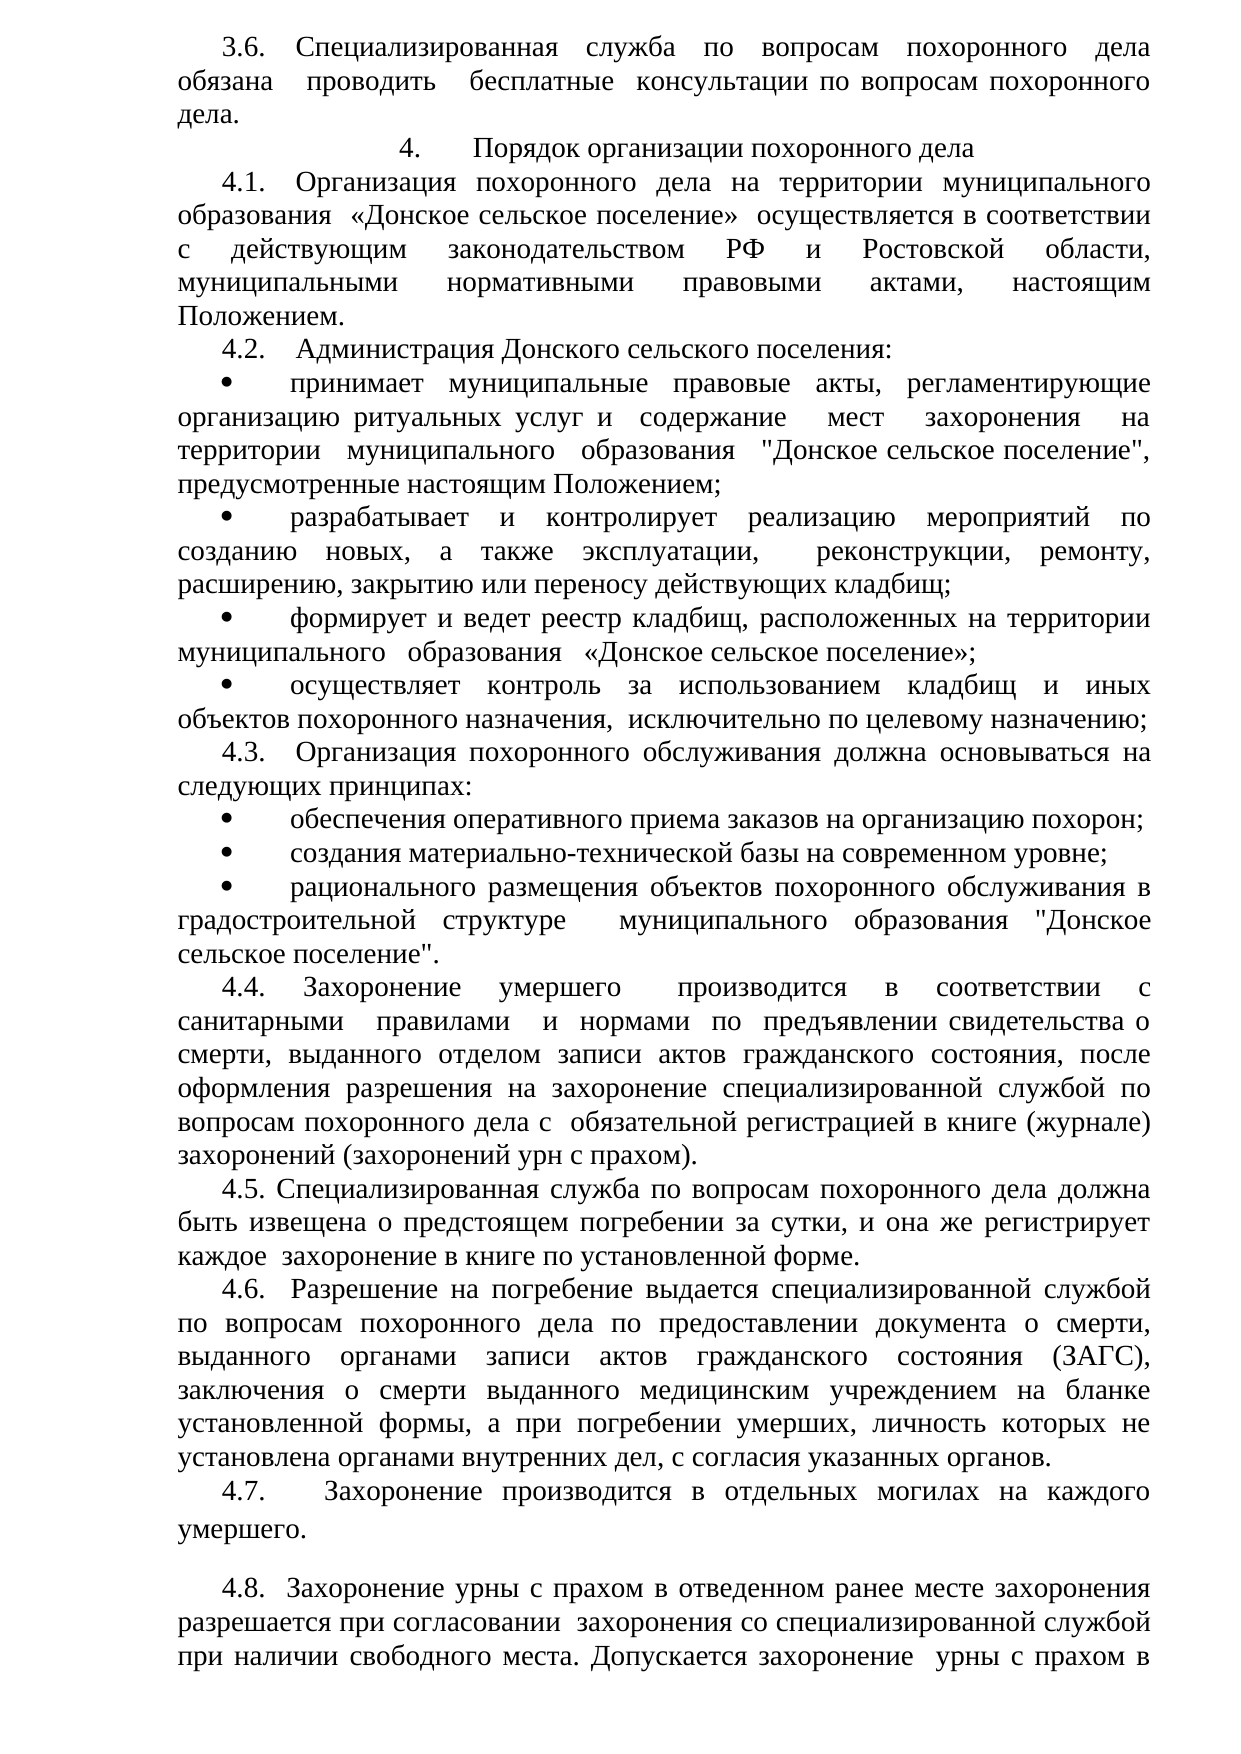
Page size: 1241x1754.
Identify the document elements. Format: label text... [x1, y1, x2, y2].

list создания материально-технической базы на современном уровне; [177, 835, 1152, 869]
list Порядок организации похоронного дела [177, 130, 1152, 164]
list рационального размещения объектов похоронного обслуживания в градостроительной структуре муниципального образования "Донское сельское поселение". [177, 869, 1152, 969]
text 4.6. Разрешение на погребение выдается специализированной службой по вопросам похоронного дела по предоставлении документа о смерти, выданного органами записи актов гражданского состояния (ЗАГС), заключения о смерти выданного медицинским учреждением на бланке установленной формы, а при погребении умерших, личность которых не установлена органами внутренних дел, с согласия указанных органов. [177, 1406, 1152, 1473]
list осуществляет контроль за использованием кладбищ и иных объектов похоронного назначения, исключительно по целевому назначению; [177, 667, 1152, 734]
list принимает муниципальные правовые акты, регламентирующие организацию ритуальных услуг и содержание мест захоронения на территории муниципального образования "Донское сельское поселение", предусмотренные настоящим Положением; [177, 365, 1152, 499]
list Администрация Донского сельского поселения: [177, 331, 1152, 365]
list формирует и ведет реестр кладбищ, расположенных на территории муниципального образования «Донское сельское поселение»; [177, 600, 1152, 667]
list Организация похоронного обслуживания должна основываться на следующих принципах: [177, 734, 1152, 801]
text 4.7. Захоронение производится в отдельных могилах на каждого умершего. [177, 1473, 1152, 1545]
list разрабатывает и контролирует реализацию мероприятий по созданию новых, а также эксплуатации, реконструкции, ремонту, расширению, закрытию или переносу действующих кладбищ; [177, 499, 1152, 600]
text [177, 1571, 1152, 1671]
text 4.6. Разрешение на погребение выдается специализированной службой по вопросам похоронного дела по предоставлении документа о смерти, выданного органами записи актов гражданского состояния (ЗАГС), заключения о смерти выданного медицинским учреждением на бланке установленной формы, а при погребении умерших, личность которых не установлена органами внутренних дел, с согласия указанных органов. [177, 1271, 1152, 1372]
list Специализированная служба по вопросам похоронного дела обязана проводить бесплатные консультации по вопросам похоронного дела. [177, 29, 1152, 130]
list Организация похоронного дела на территории муниципального образования «Донское сельское поселение» осуществляется в соответствии с действующим законодательством РФ и Ростовской области, муниципальными нормативными правовыми актами, настоящим Положением. [177, 164, 1152, 331]
text 4.4. Захоронение умершего производится в соответствии с санитарными правилами и нормами по предъявлении свидетельства о смерти, выданного отделом записи актов гражданского состояния, после оформления разрешения на захоронение специализированной службой по вопросам похоронного дела с обязательной регистрацией в книге (журнале) захоронений (захоронений урн с прахом). [177, 969, 1152, 1171]
list обеспечения оперативного приема заказов на организацию похорон; [177, 801, 1152, 835]
text 4.5. Специализированная служба по вопросам похоронного дела должна быть извещена о предстоящем погребении за сутки, и она же регистрирует каждое захоронение в книге по установленной форме. [177, 1171, 1152, 1271]
